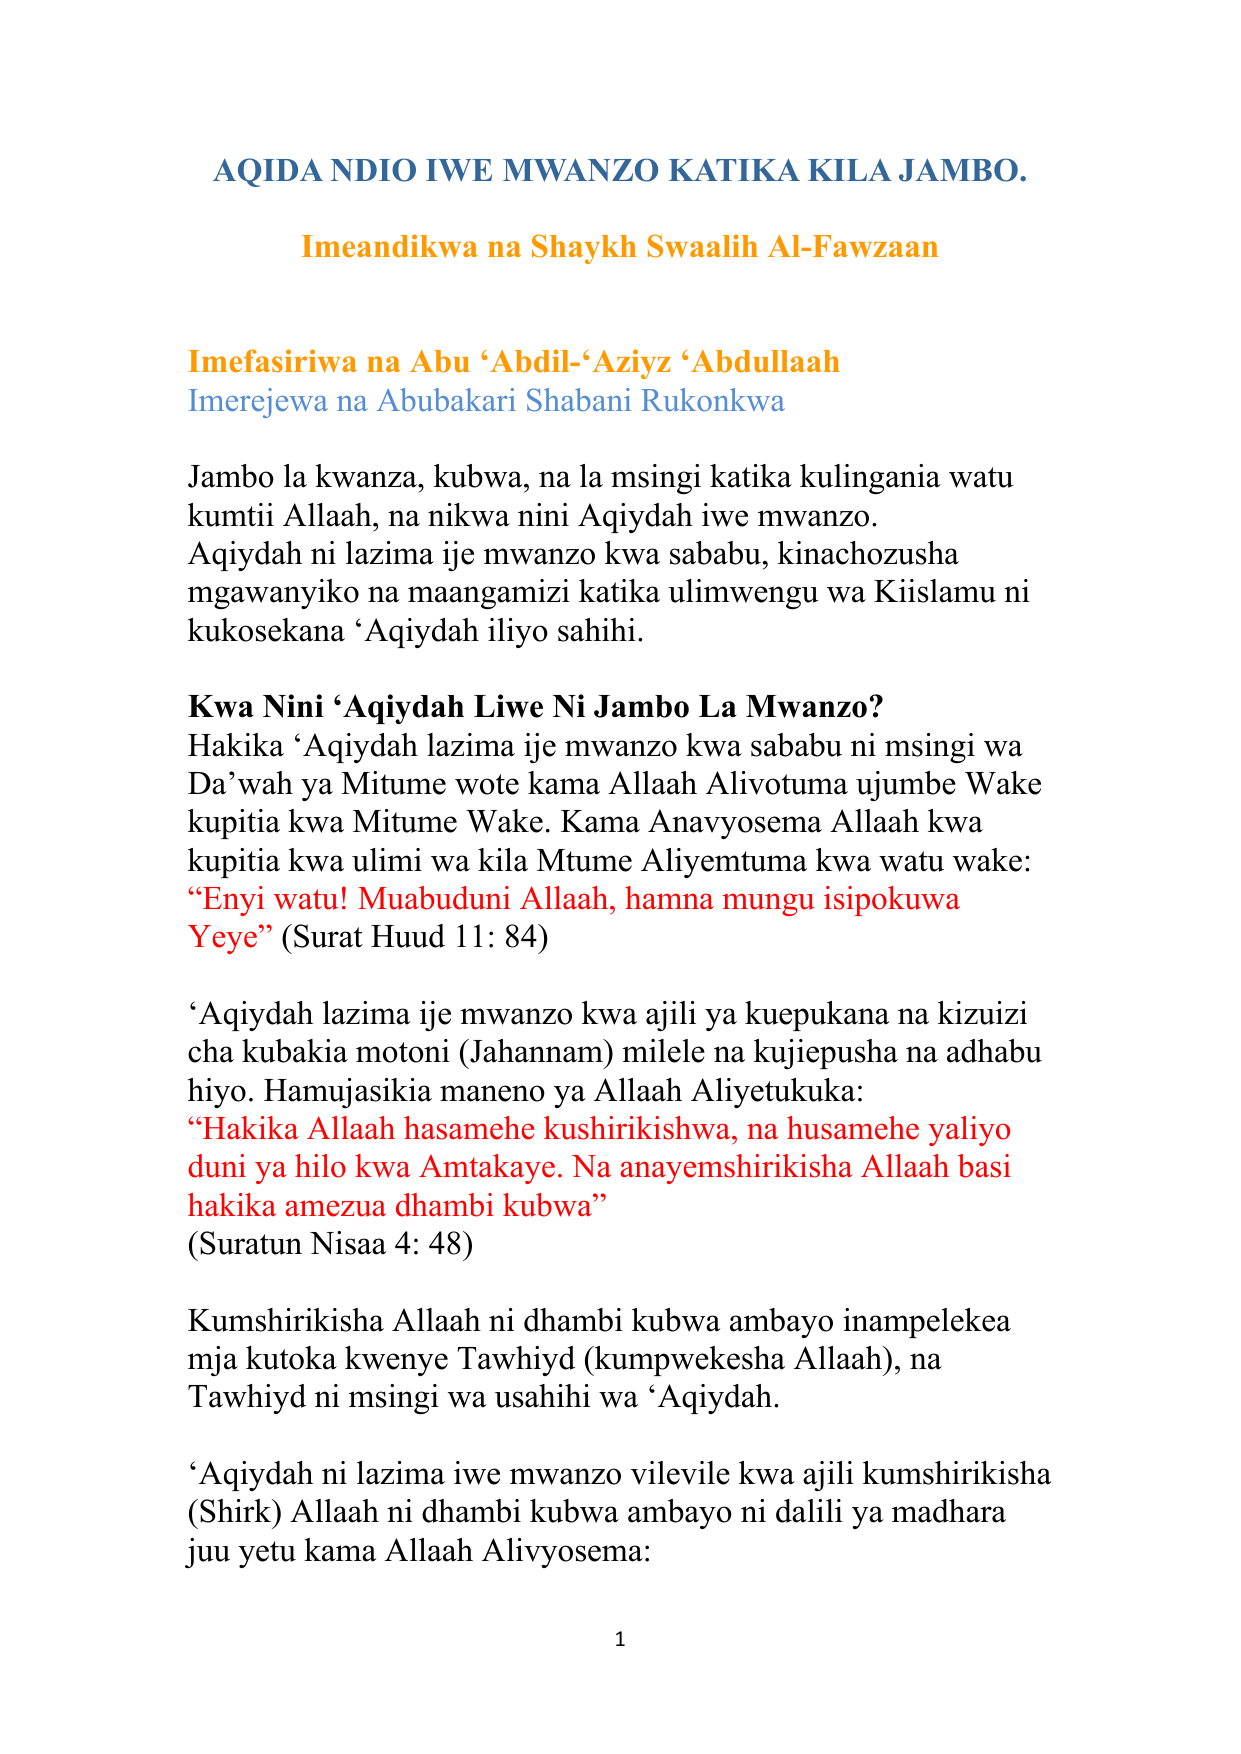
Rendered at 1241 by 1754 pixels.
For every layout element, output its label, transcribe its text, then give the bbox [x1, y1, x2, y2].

text ‘Aqiydah lazima ije mwanzo kwa ajili ya kuepukana na kizuizi cha kubakia motoni (Jahannam) milele na kujiepusha na adhabu hiyo. Hamujasikia maneno ya Allaah Aliyetukuka: [187, 993, 1053, 1108]
text AQIDA NDIO IWE MWANZO KATIKA KILA JAMBO. [187, 150, 1053, 188]
text Imeandikwa na Shaykh Swaalih Al-Fawzaan [187, 227, 1053, 265]
text Imefasiriwa na Abu ‘Abdil-‘Aziyz ‘Abdullaah [187, 342, 1053, 380]
text Aqiydah ni lazima ije mwanzo kwa sababu, kinachozusha mgawanyiko na maangamizi katika ulimwengu wa Kiislamu ni kukosekana ‘Aqiydah iliyo sahihi. [187, 533, 1053, 648]
text Jambo la kwanza, kubwa, na la msingi katika kulingania watu kumtii Allaah, na nikwa nini Aqiydah iwe mwanzo. [187, 457, 1053, 533]
text Imerejewa na Abubakari Shabani Rukonkwa [187, 380, 1053, 418]
text Kwa Nini ‘Aqiydah Liwe Ni Jambo La Mwanzo? [187, 687, 1053, 725]
text “Hakika Allaah hasamehe kushirikishwa, na husamehe yaliyo duni ya hilo kwa Amtakaye. Na anayemshirikisha Allaah basi hakika amezua dhambi kubwa” [187, 1108, 1053, 1223]
text ‘Aqiydah ni lazima iwe mwanzo vilevile kwa ajili kumshirikisha (Shirk) Allaah ni dhambi kubwa ambayo ni dalili ya madhara juu yetu kama Allaah Alivyosema: [187, 1453, 1053, 1568]
text Hakika ‘Aqiydah lazima ije mwanzo kwa sababu ni msingi wa Da’wah ya Mitume wote kama Allaah Alivotuma ujumbe Wake kupitia kwa Mitume Wake. Kama Anavyosema Allaah kwa kupitia kwa ulimi wa kila Mtume Aliyemtuma kwa watu wake: [187, 725, 1053, 878]
text Kumshirikisha Allaah ni dhambi kubwa ambayo inampelekea mja kutoka kwenye Tawhiyd (kumpwekesha Allaah), na Tawhiyd ni msingi wa usahihi wa ‘Aqiydah. [187, 1300, 1053, 1415]
text (Suratun Nisaa 4: 48) [187, 1223, 1053, 1262]
text “Enyi watu! Muabuduni Allaah, hamna mungu isipokuwa Yeye” (Surat Huud 11: 84) [187, 878, 1053, 955]
